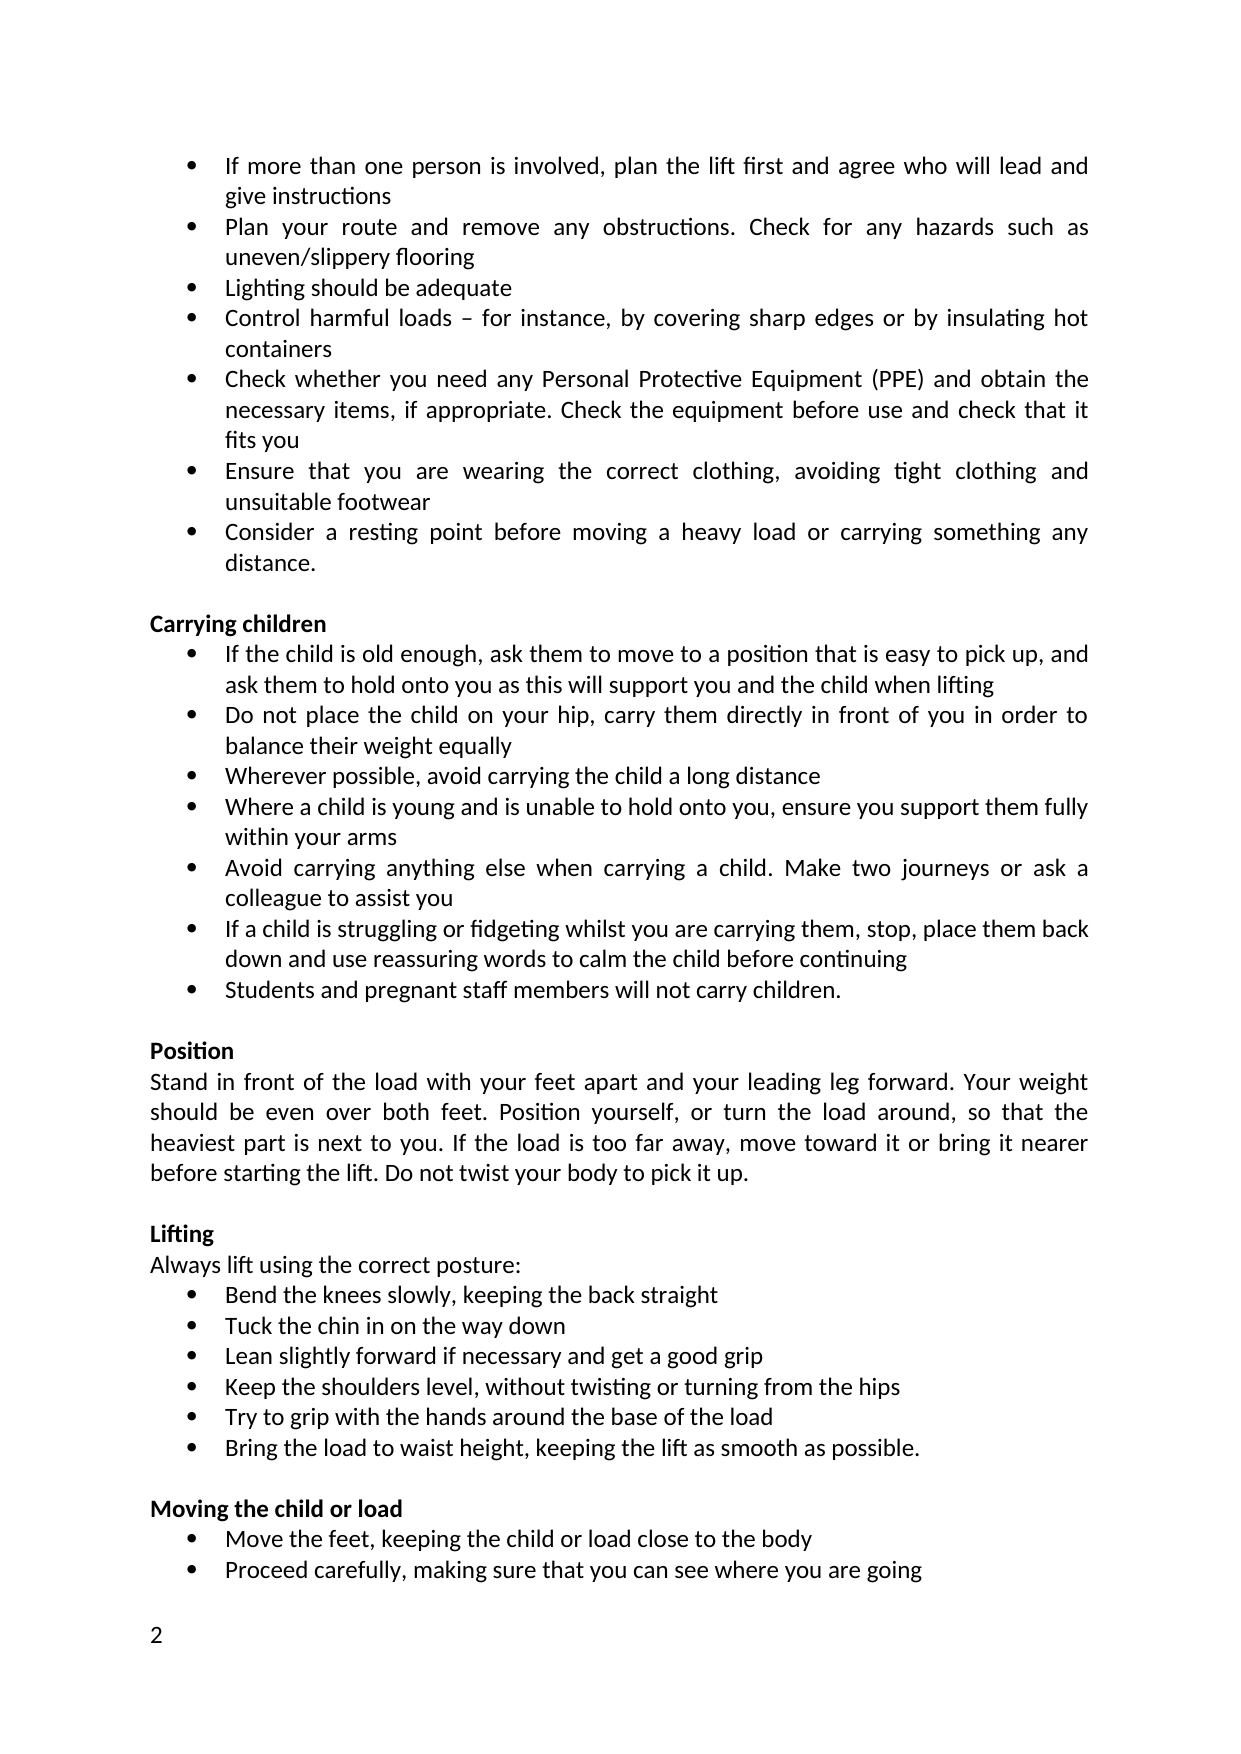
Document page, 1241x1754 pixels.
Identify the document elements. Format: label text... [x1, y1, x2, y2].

list Do not place the child on your hip, carry them directly in front of you in order to balance their weight equally [187, 699, 1090, 760]
list If more than one person is involved, plan the lift first and agree who will lead and give instructions [187, 150, 1090, 211]
list Control harmful loads – for instance, by covering sharp edges or by insulating hot containers [187, 303, 1090, 364]
list Plan your route and remove any obstructions. Check for any hazards such as uneven/slippery flooring [187, 211, 1090, 272]
list If the child is old enough, ask them to move to a position that is easy to pick up, and ask them to hold onto you as this will support you and the child when lifting [187, 638, 1090, 699]
list Consider a resting point before moving a heavy load or carrying something any distance. [187, 516, 1090, 577]
list Bend the knees slowly, keeping the back straight [187, 1279, 1090, 1310]
list Try to grip with the hands around the base of the load [187, 1401, 1090, 1432]
list If a child is struggling or fidgeting whilst you are carrying them, stop, place them back down and use reassuring words to calm the child before continuing [187, 913, 1090, 974]
list Students and pregnant staff members will not carry children. [187, 974, 1090, 1004]
list Move the feet, keeping the child or load close to the body [187, 1523, 1090, 1554]
text Moving the child or load [150, 1493, 1090, 1523]
list Wherever possible, avoid carrying the child a long distance [187, 760, 1090, 791]
text Carrying children [150, 608, 1090, 638]
text Position [150, 1035, 1090, 1066]
list Proceed carefully, making sure that you can see where you are going [187, 1554, 1090, 1584]
list Bring the load to waist height, keeping the lift as smooth as possible. [187, 1432, 1090, 1462]
list Keep the shoulders level, without twisting or turning from the hips [187, 1371, 1090, 1401]
text Always lift using the correct posture: [150, 1249, 1090, 1279]
list Avoid carrying anything else when carrying a child. Make two journeys or ask a colleague to assist you [187, 852, 1090, 913]
text Stand in front of the load with your feet apart and your leading leg forward. Your weight should be even over both feet. Position yourself, or turn the load around, so that the heaviest part is next to you. If the load is too far away, move toward it or bring it nearer before starting the lift. Do not twist your body to pick it up. [150, 1066, 1090, 1188]
list Where a child is young and is unable to hold onto you, ensure you support them fully within your arms [187, 791, 1090, 852]
list Tuck the chin in on the way down [187, 1310, 1090, 1340]
list Check whether you need any Personal Protective Equipment (PPE) and obtain the necessary items, if appropriate. Check the equipment before use and check that it fits you [187, 364, 1090, 455]
list Lighting should be adequate [187, 272, 1090, 303]
list Lean slightly forward if necessary and get a good grip [187, 1340, 1090, 1371]
text Lifting [150, 1218, 1090, 1249]
list Ensure that you are wearing the correct clothing, avoiding tight clothing and unsuitable footwear [187, 455, 1090, 516]
